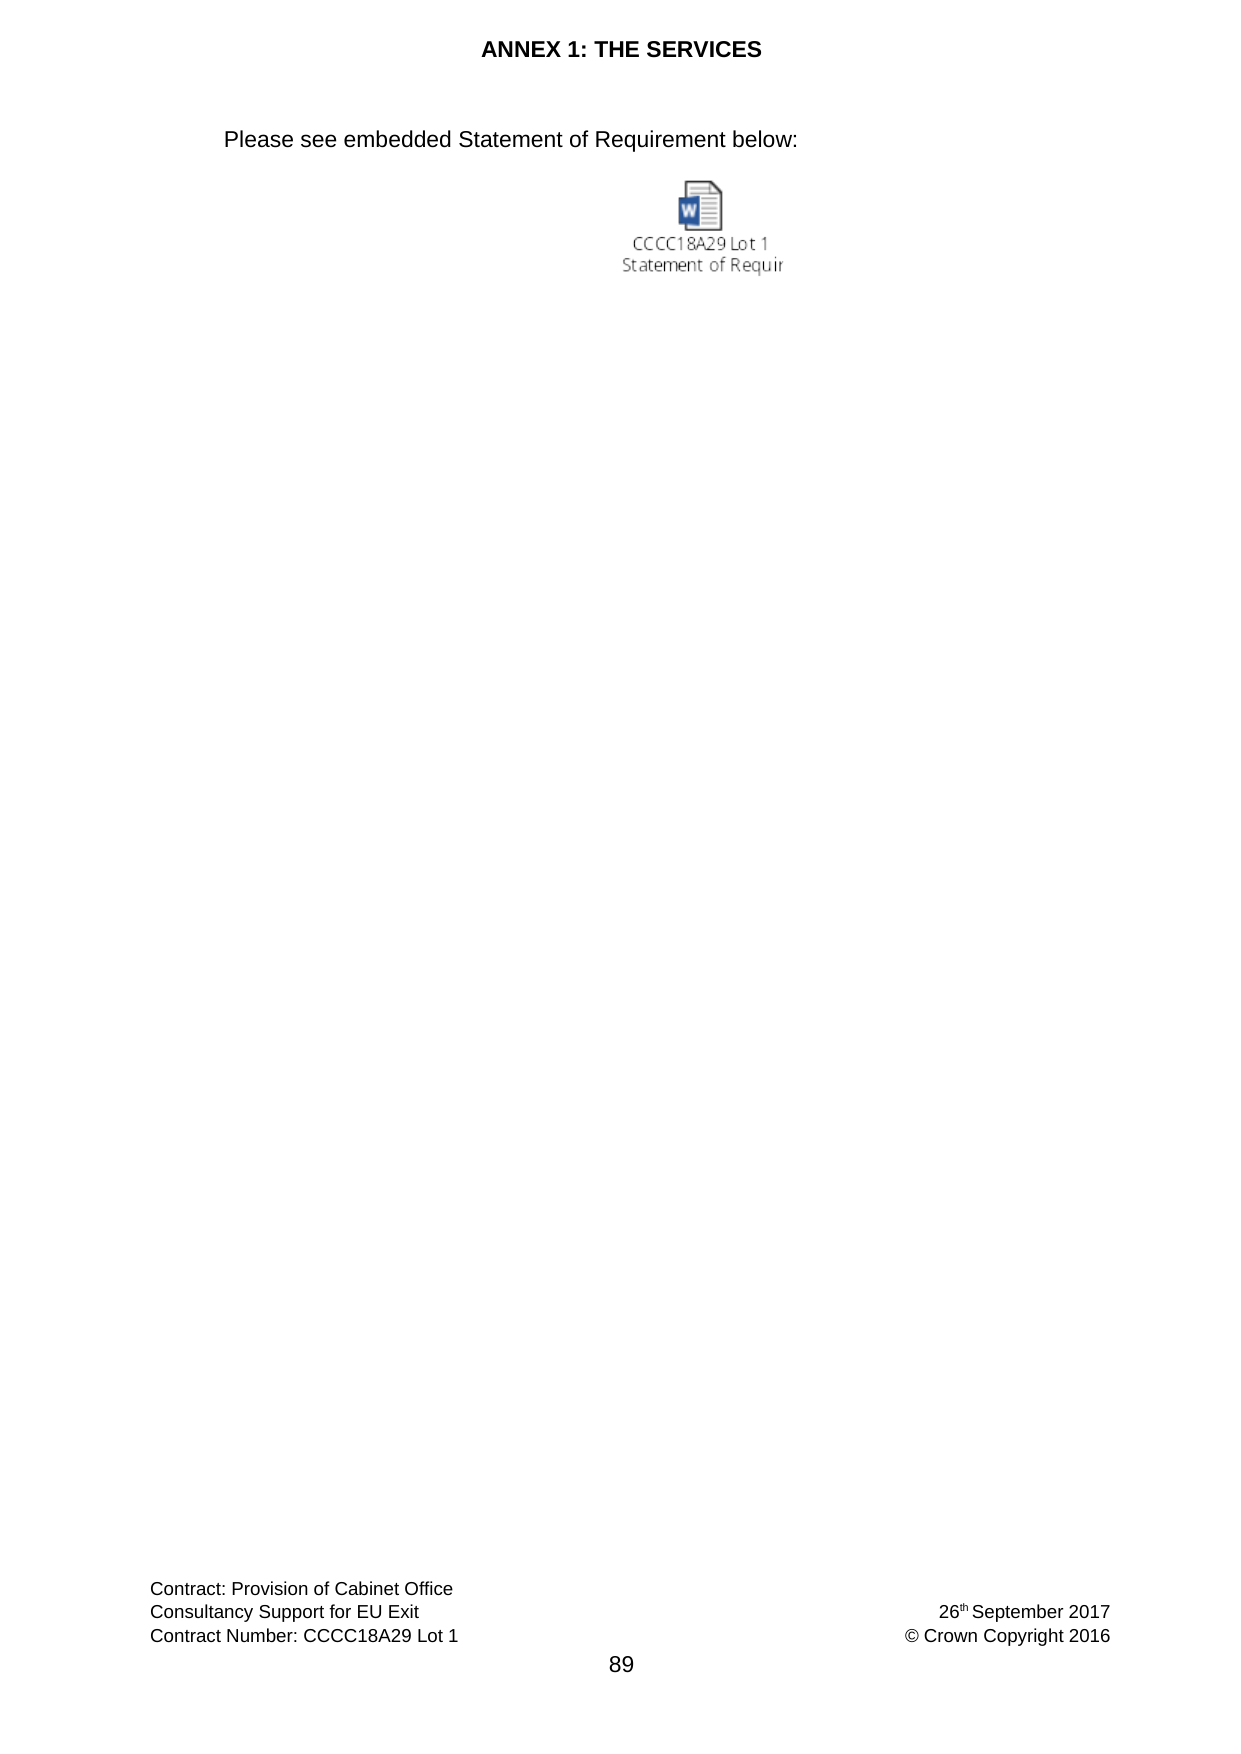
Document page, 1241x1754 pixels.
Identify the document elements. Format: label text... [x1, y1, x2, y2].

text ANNEX 1: THE SERVICES [150, 36, 762, 62]
text Please see embedded Statement of Requirement below: [224, 126, 1094, 152]
